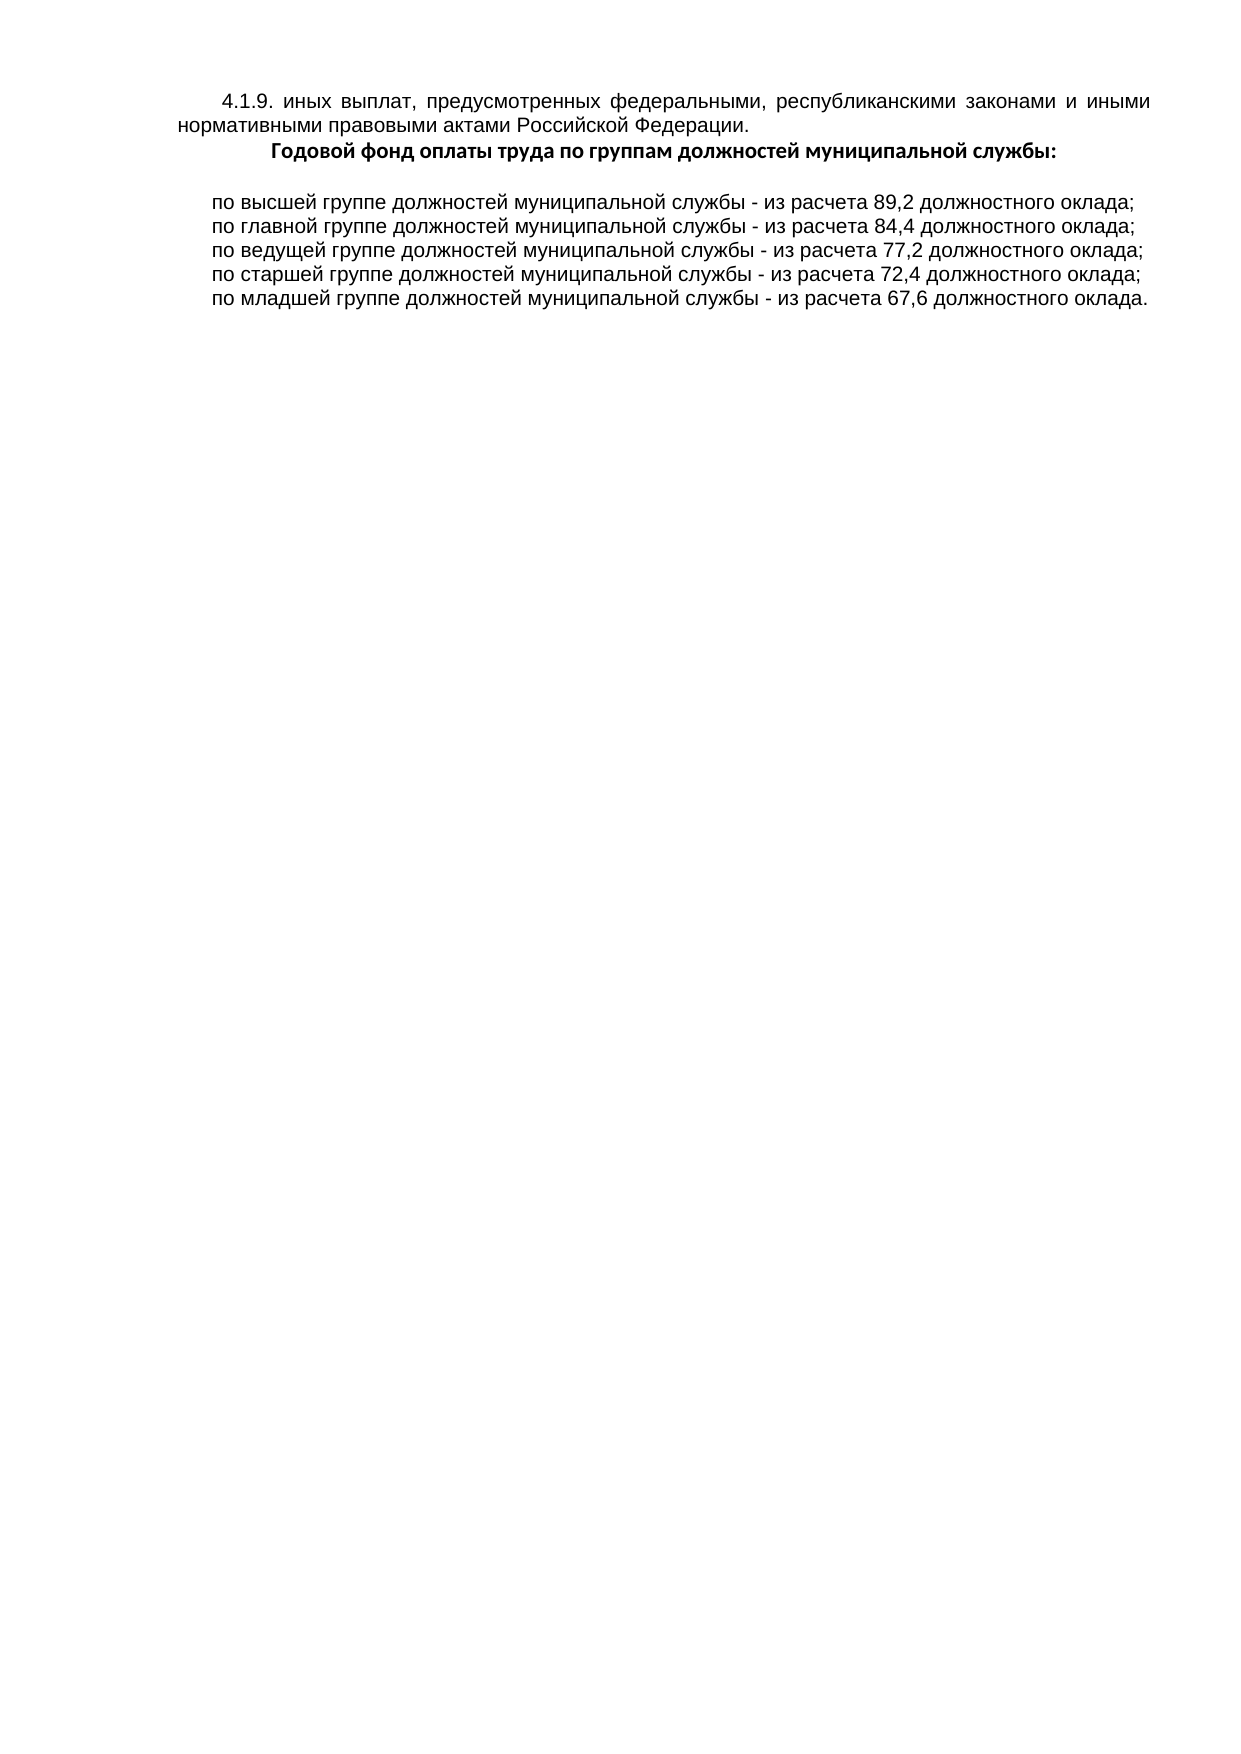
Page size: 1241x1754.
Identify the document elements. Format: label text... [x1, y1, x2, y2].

text по главной группе должностей муниципальной службы - из расчета 84,4 должностного оклада; [177, 213, 1152, 237]
text по высшей группе должностей муниципальной службы - из расчета 89,2 должностного оклада; [177, 189, 1152, 213]
text по старшей группе должностей муниципальной службы - из расчета 72,4 должностного оклада; [177, 261, 1152, 285]
text Годовой фонд оплаты труда по группам должностей муниципальной службы: [177, 137, 1152, 164]
text по ведущей группе должностей муниципальной службы - из расчета 77,2 должностного оклада; [177, 237, 1152, 261]
text 4.1.9. иных выплат, предусмотренных федеральными, республиканскими законами и иными нормативными правовыми актами Российской Федерации. [177, 89, 1152, 137]
text по младшей группе должностей муниципальной службы - из расчета 67,6 должностного оклада. [177, 285, 1152, 309]
